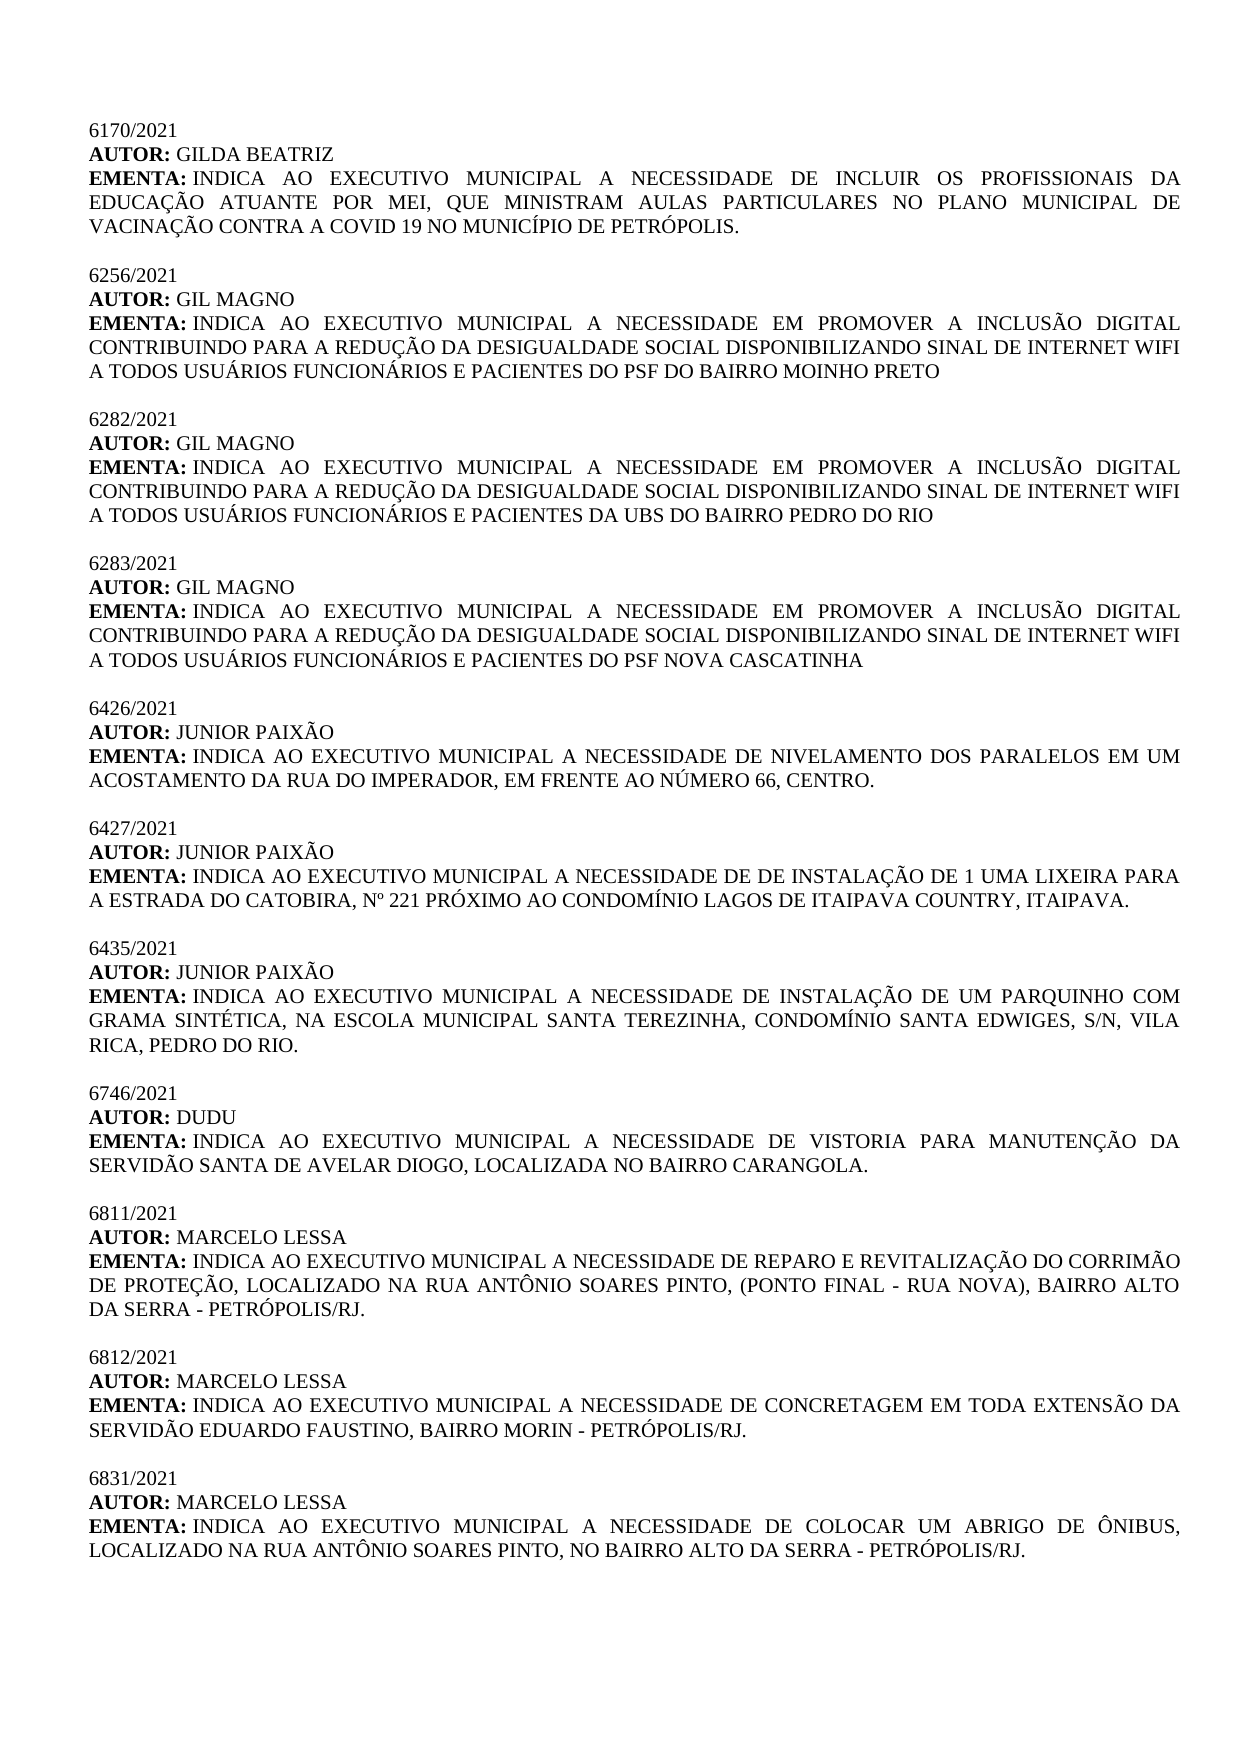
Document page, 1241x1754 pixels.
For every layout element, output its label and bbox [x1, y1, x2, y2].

table_header [89, 118, 1181, 1633]
